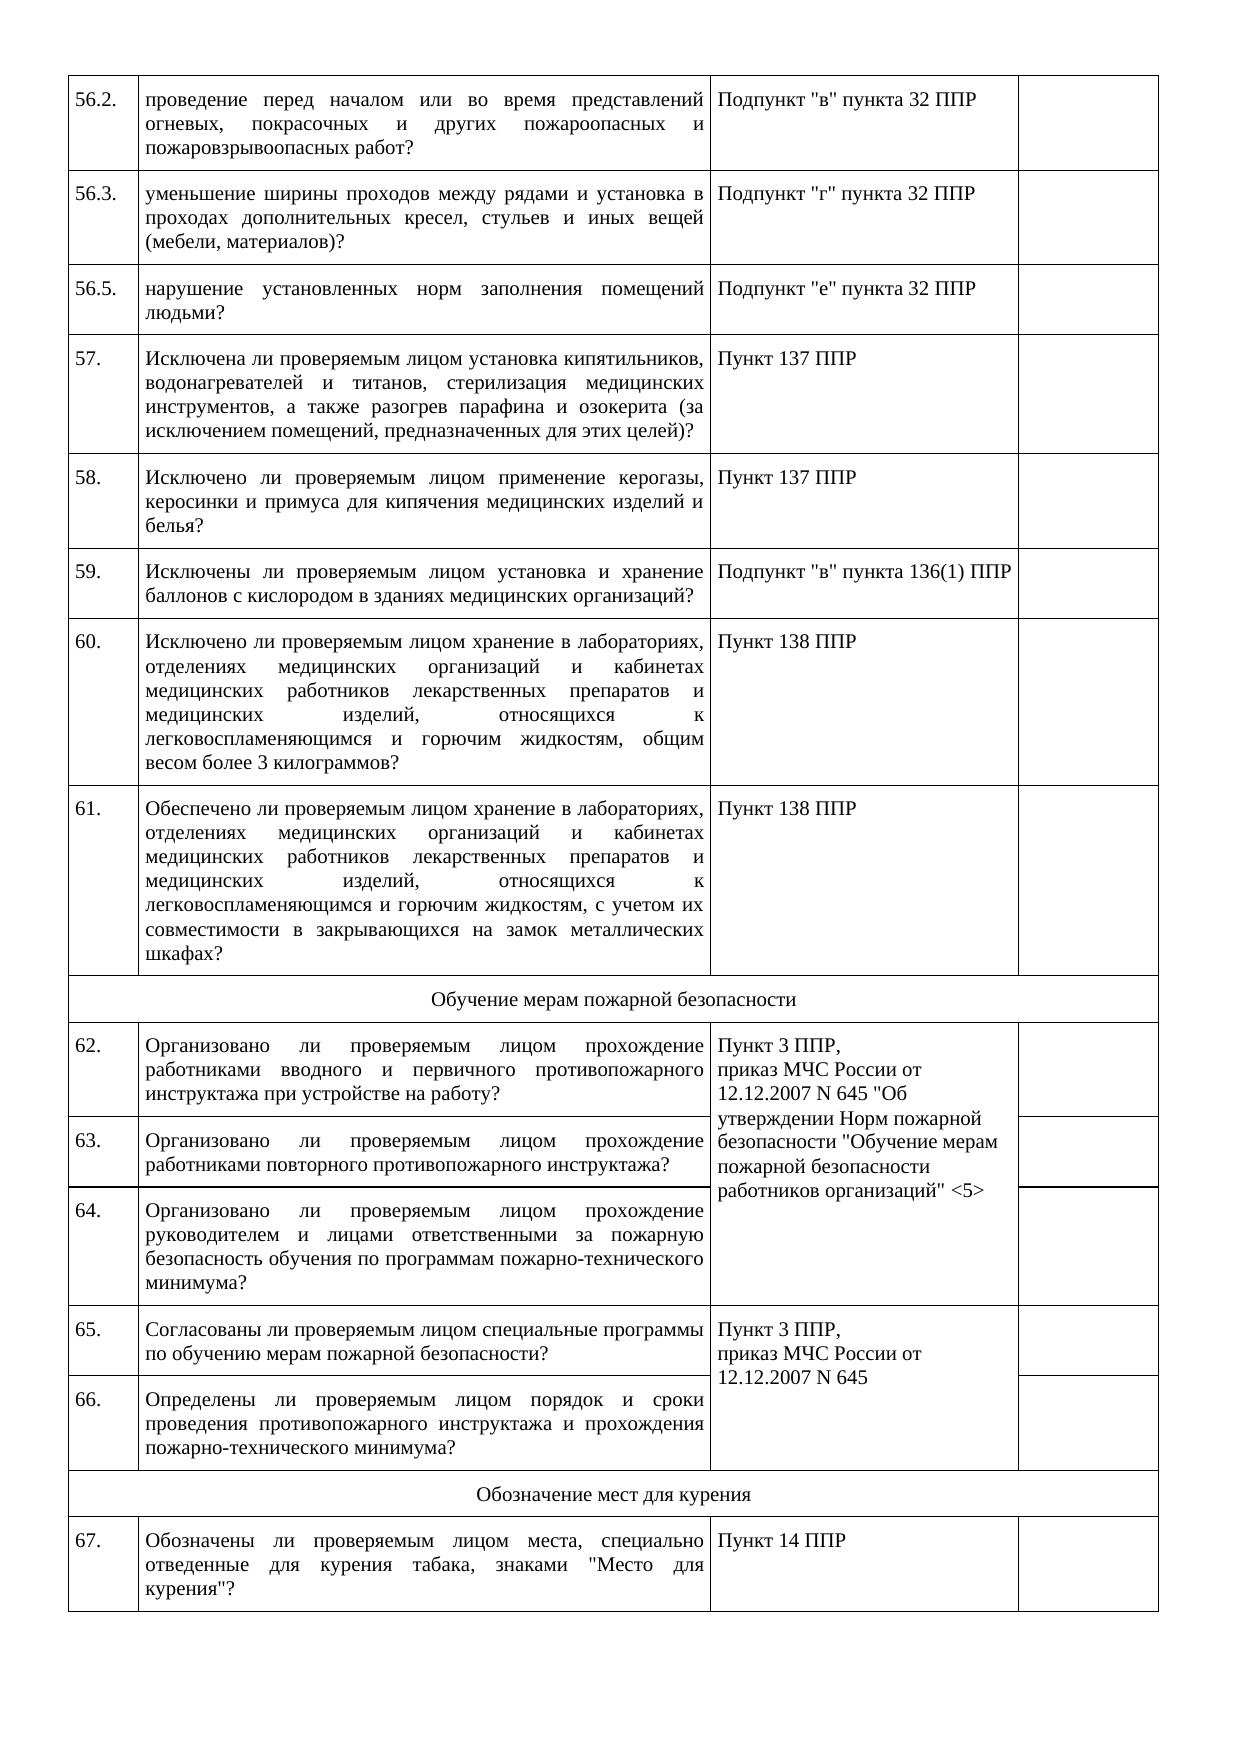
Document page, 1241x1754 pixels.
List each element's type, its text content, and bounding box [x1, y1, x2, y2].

table_cell [1019, 171, 1158, 264]
table_cell 66. [69, 1376, 138, 1470]
table_cell [1019, 1306, 1158, 1375]
table_cell Пункт 138 ППР [711, 619, 1018, 784]
table_cell Пункт 3 ППР, приказ МЧС России от 12.12.2007 N 645 [711, 1306, 1018, 1470]
table_cell [1019, 1188, 1158, 1305]
table_cell [1019, 265, 1158, 334]
table_cell Исключено ли проверяемым лицом применение керогазы, керосинки и примуса для кипячения медицинских изделий и белья? [139, 454, 710, 547]
table_cell [1019, 549, 1158, 618]
table_cell 64. [69, 1188, 138, 1305]
table_cell Определены ли проверяемым лицом порядок и сроки проведения противопожарного инструктажа и прохождения пожарно-технического минимума? [139, 1376, 710, 1470]
table_cell 56.3. [69, 171, 138, 264]
table_cell 59. [69, 549, 138, 618]
table_cell Пункт 137 ППР [711, 335, 1018, 453]
table_cell 63. [69, 1117, 138, 1186]
table_cell Подпункт "е" пункта 32 ППР [711, 265, 1018, 334]
table_cell Исключены ли проверяемым лицом установка и хранение баллонов с кислородом в зданиях медицинских организаций? [139, 549, 710, 618]
table_cell 56.5. [69, 265, 138, 334]
table_cell Пункт 138 ППР [711, 786, 1018, 975]
table_cell Организовано ли проверяемым лицом прохождение работниками повторного противопожарного инструктажа? [139, 1117, 710, 1186]
table_cell 57. [69, 335, 138, 453]
table_cell [1019, 786, 1158, 975]
table_cell [1019, 335, 1158, 453]
table_cell Исключена ли проверяемым лицом установка кипятильников, водонагревателей и титанов, стерилизация медицинских инструментов, а также разогрев парафина и озокерита (за исключением помещений, предназначенных для этих целей)? [139, 335, 710, 453]
table_cell Организовано ли проверяемым лицом прохождение руководителем и лицами ответственными за пожарную безопасность обучения по программам пожарно-технического минимума? [139, 1188, 710, 1305]
table_cell Подпункт "в" пункта 136(1) ППР [711, 549, 1018, 618]
table_cell Согласованы ли проверяемым лицом специальные программы по обучению мерам пожарной безопасности? [139, 1306, 710, 1375]
table_cell Подпункт "в" пункта 32 ППР [711, 76, 1018, 169]
table_cell нарушение установленных норм заполнения помещений людьми? [139, 265, 710, 334]
table_cell 62. [69, 1023, 138, 1116]
table_cell [1019, 1023, 1158, 1116]
table_cell 56.2. [69, 76, 138, 169]
table_cell 60. [69, 619, 138, 784]
table_cell [1019, 1117, 1158, 1186]
table_cell Обозначены ли проверяемым лицом места, специально отведенные для курения табака, знаками "Место для курения"? [139, 1517, 710, 1611]
table_cell [1019, 76, 1158, 169]
table_cell 58. [69, 454, 138, 547]
table_cell 61. [69, 786, 138, 975]
table_cell Пункт 14 ППР [711, 1517, 1018, 1611]
table_cell [1019, 1376, 1158, 1470]
table_cell Подпункт "г" пункта 32 ППР [711, 171, 1018, 264]
table_cell Исключено ли проверяемым лицом хранение в лабораториях, отделениях медицинских организаций и кабинетах медицинских работников лекарственных препаратов и медицинских изделий, относящихся к легковоспламеняющимся и горючим жидкостям, общим весом более 3 килограммов? [139, 619, 710, 784]
table_cell проведение перед началом или во время представлений огневых, покрасочных и других пожароопасных и пожаровзрывоопасных работ? [139, 76, 710, 169]
table_cell Обозначение мест для курения [69, 1471, 1158, 1516]
table_cell Обеспечено ли проверяемым лицом хранение в лабораториях, отделениях медицинских организаций и кабинетах медицинских работников лекарственных препаратов и медицинских изделий, относящихся к легковоспламеняющимся и горючим жидкостям, с учетом их совместимости в закрывающихся на замок металлических шкафах? [139, 786, 710, 975]
table_cell уменьшение ширины проходов между рядами и установка в проходах дополнительных кресел, стульев и иных вещей (мебели, материалов)? [139, 171, 710, 264]
table_cell Пункт 3 ППР, приказ МЧС России от 12.12.2007 N 645 "Об утверждении Норм пожарной безопасности "Обучение мерам пожарной безопасности работников организаций" <5> [711, 1023, 1018, 1305]
table_cell 65. [69, 1306, 138, 1375]
table_cell Пункт 137 ППР [711, 454, 1018, 547]
table_cell Обучение мерам пожарной безопасности [69, 976, 1158, 1022]
table_cell [1019, 619, 1158, 784]
table_cell 67. [69, 1517, 138, 1611]
table_cell [1019, 1517, 1158, 1611]
table_cell [1019, 454, 1158, 547]
table_cell Организовано ли проверяемым лицом прохождение работниками вводного и первичного противопожарного инструктажа при устройстве на работу? [139, 1023, 710, 1116]
